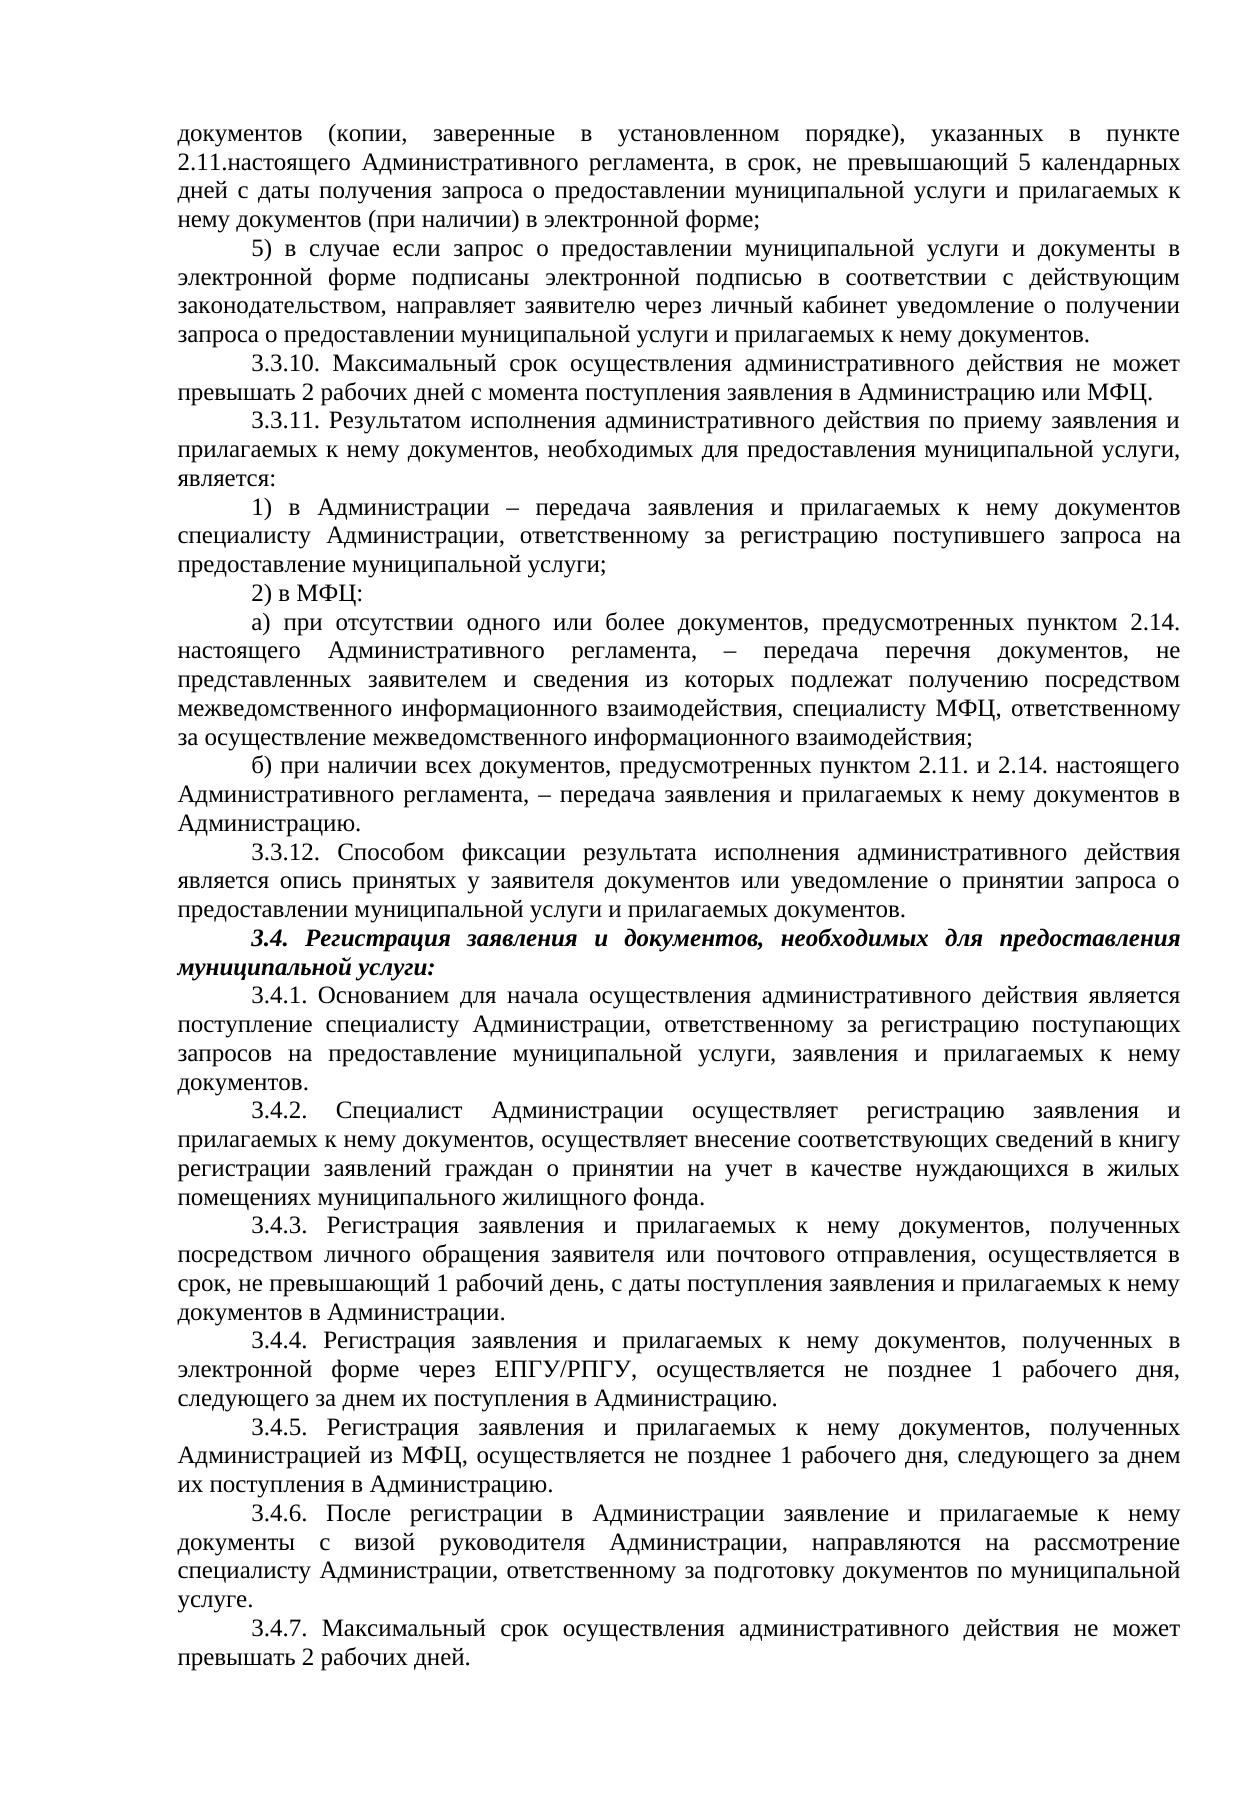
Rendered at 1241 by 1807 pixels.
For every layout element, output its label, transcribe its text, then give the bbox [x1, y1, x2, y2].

text 3.3.10. Максимальный срок осуществления административного действия не может превышать 2 рабочих дней с момента поступления заявления в Администрацию или МФЦ. [177, 348, 1181, 406]
text 3.3.11. Результатом исполнения административного действия по приему заявления и прилагаемых к нему документов, необходимых для предоставления муниципальной услуги, является: [177, 406, 1181, 492]
text б) при наличии всех документов, предусмотренных пунктом 2.11. и 2.14. настоящего Административного регламента, – передача заявления и прилагаемых к нему документов в Администрацию. [177, 751, 1181, 837]
text 5) в случае если запрос о предоставлении муниципальной услуги и документы в электронной форме подписаны электронной подписью в соответствии с действующим законодательством, направляет заявителю через личный кабинет уведомление о получении запроса о предоставлении муниципальной услуги и прилагаемых к нему документов. [177, 233, 1181, 348]
text а) при отсутствии одного или более документов, предусмотренных пунктом 2.14. настоящего Административного регламента, – передача перечня документов, не представленных заявителем и сведения из которых подлежат получению посредством межведомственного информационного взаимодействия, специалисту МФЦ, ответственному за осуществление межведомственного информационного взаимодействия; [177, 607, 1181, 751]
text 3.4.7. Максимальный срок осуществления административного действия не может превышать 2 рабочих дней. [177, 1613, 1181, 1671]
text 3.3.12. Способом фиксации результата исполнения административного действия является опись принятых у заявителя документов или уведомление о принятии запроса о предоставлении муниципальной услуги и прилагаемых документов. [177, 837, 1181, 923]
text 3.4.4. Регистрация заявления и прилагаемых к нему документов, полученных в электронной форме через ЕПГУ/РПГУ, осуществляется не позднее 1 рабочего дня, следующего за днем их поступления в Администрацию. [177, 1326, 1181, 1412]
text 3.4.5. Регистрация заявления и прилагаемых к нему документов, полученных Администрацией из МФЦ, осуществляется не позднее 1 рабочего дня, следующего за днем их поступления в Администрацию. [177, 1412, 1181, 1498]
text 2) в МФЦ: [177, 578, 1181, 607]
text 3.4. Регистрация заявления и документов, необходимых для предоставления муниципальной услуги: [177, 923, 1181, 981]
text 3.4.3. Регистрация заявления и прилагаемых к нему документов, полученных посредством личного обращения заявителя или почтового отправления, осуществляется в срок, не превышающий 1 рабочий день, с даты поступления заявления и прилагаемых к нему документов в Администрации. [177, 1211, 1181, 1326]
text 3.4.2. Специалист Администрации осуществляет регистрацию заявления и прилагаемых к нему документов, осуществляет внесение соответствующих сведений в книгу регистрации заявлений граждан о принятии на учет в качестве нуждающихся в жилых помещениях муниципального жилищного фонда. [177, 1096, 1181, 1211]
text 3.4.6. После регистрации в Администрации заявление и прилагаемые к нему документы с визой руководителя Администрации, направляются на рассмотрение специалисту Администрации, ответственному за подготовку документов по муниципальной услуге. [177, 1498, 1181, 1613]
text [177, 118, 1181, 233]
text 3.4.1. Основанием для начала осуществления административного действия является поступление специалисту Администрации, ответственному за регистрацию поступающих запросов на предоставление муниципальной услуги, заявления и прилагаемых к нему документов. [177, 981, 1181, 1096]
text 1) в Администрации – передача заявления и прилагаемых к нему документов специалисту Администрации, ответственному за регистрацию поступившего запроса на предоставление муниципальной услуги; [177, 492, 1181, 578]
